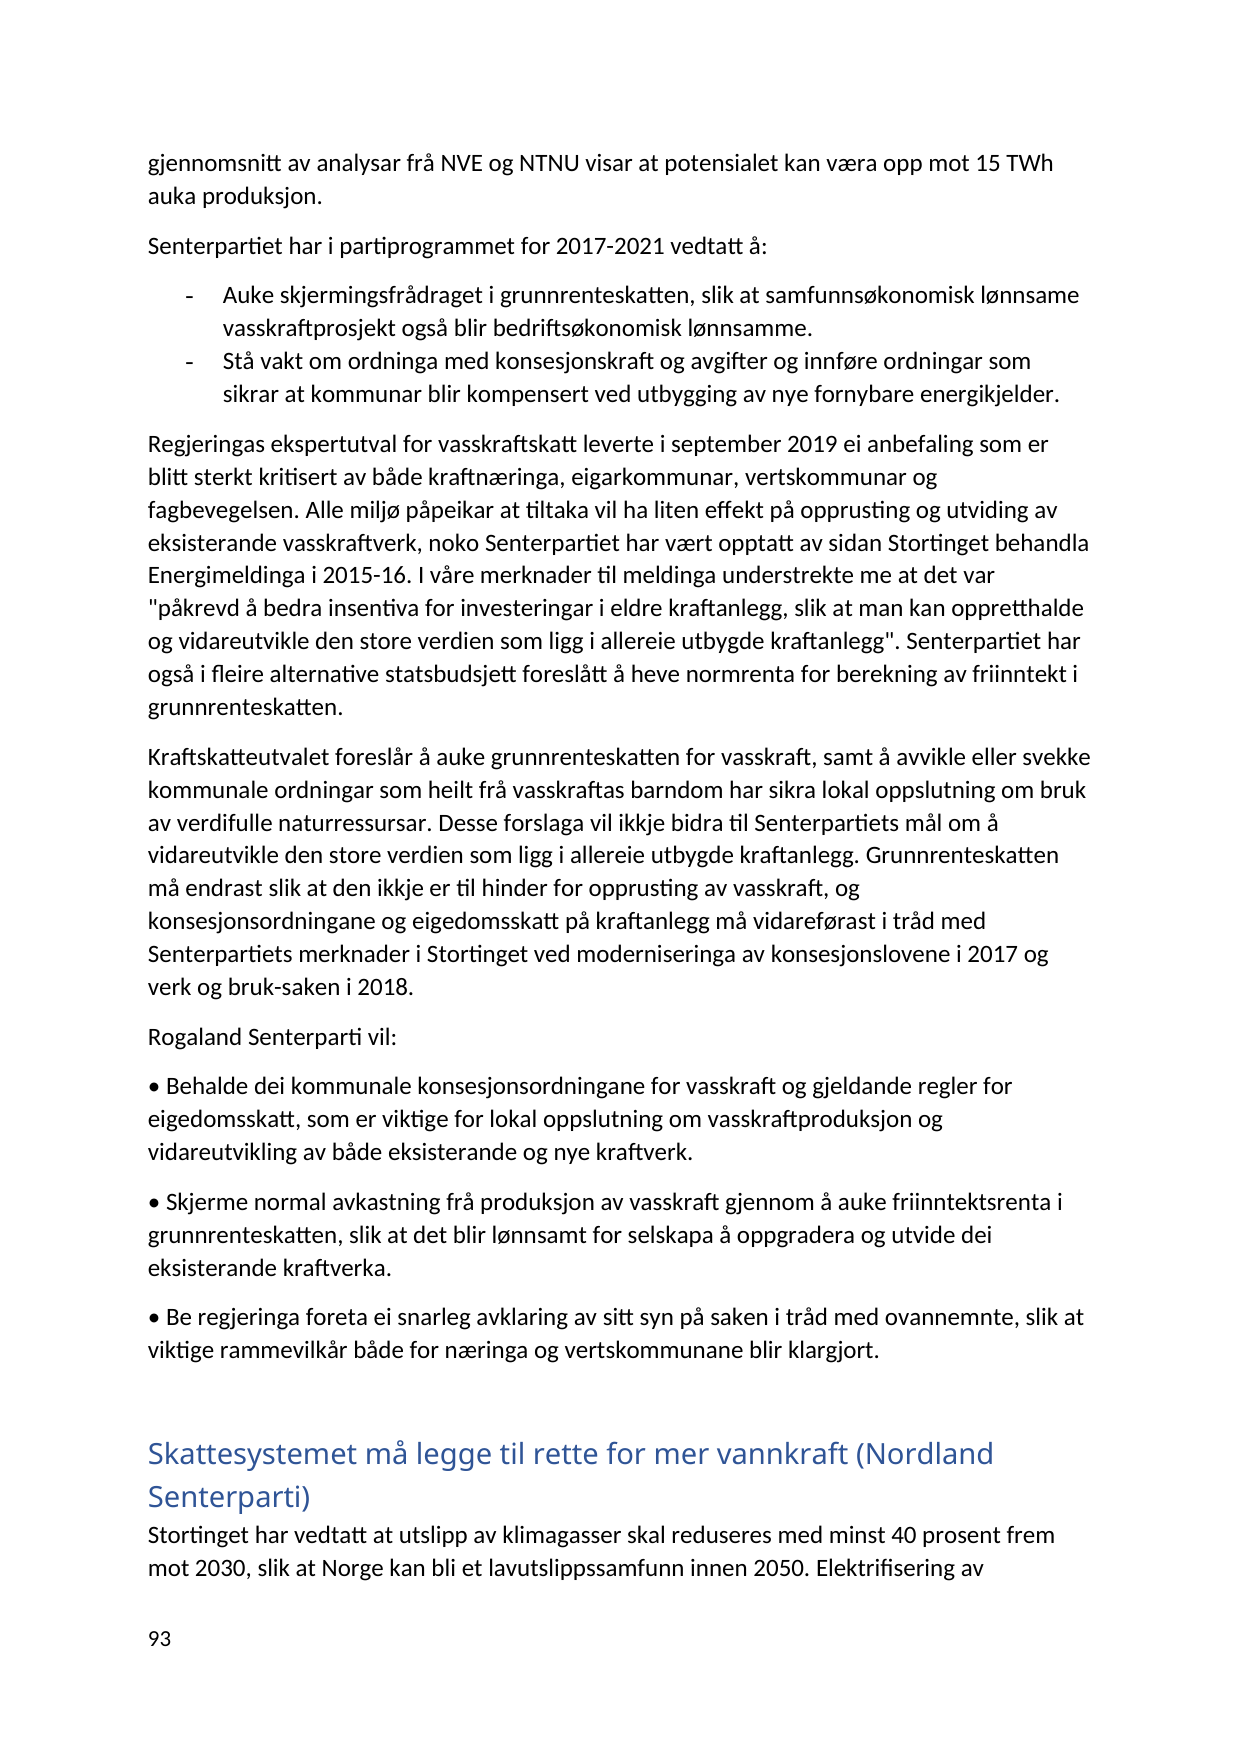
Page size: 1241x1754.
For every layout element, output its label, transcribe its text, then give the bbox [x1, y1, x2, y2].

text • Skjerme normal avkastning frå produksjon av vasskraft gjennom å auke friinntektsrenta i grunnrenteskatten, slik at det blir lønnsamt for selskapa å oppgradera og utvide dei eksisterande kraftverka. [148, 1186, 1093, 1282]
text Kraftskatteutvalet foreslår å auke grunnrenteskatten for vasskraft, samt å avvikle eller svekke kommunale ordningar som heilt frå vasskraftas barndom har sikra lokal oppslutning om bruk av verdifulle naturressursar. Desse forslaga vil ikkje bidra til Senterpartiets mål om å vidareutvikle den store verdien som ligg i allereie utbygde kraftanlegg. Grunnrenteskatten må endrast slik at den ikkje er til hinder for opprusting av vasskraft, og konsesjonsordningane og eigedomsskatt på kraftanlegg må vidareførast i tråd med Senterpartiets merknader i Stortinget ved moderniseringa av konsesjonslovene i 2017 og verk og bruk-saken i 2018. [148, 741, 1093, 1002]
subtitle Skattesystemet må legge til rette for mer vannkraft (Nordland Senterparti) [148, 1433, 1093, 1516]
text • Behalde dei kommunale konsesjonsordningane for vasskraft og gjeldande regler for eigedomsskatt, som er viktige for lokal oppslutning om vasskraftproduksjon og vidareutvikling av både eksisterande og nye kraftverk. [148, 1071, 1093, 1167]
text Rogaland Senterparti vil: [148, 1021, 1093, 1051]
text Senterpartiet har i partiprogrammet for 2017-2021 vedtatt å: [148, 230, 1093, 261]
text • Be regjeringa foreta ei snarleg avklaring av sitt syn på saken i tråd med ovannemnte, slik at viktige rammevilkår både for næringa og vertskommunane blir klargjort. [148, 1301, 1093, 1365]
text Regjeringas ekspertutval for vasskraftskatt leverte i september 2019 ei anbefaling som er blitt sterkt kritisert av både kraftnæringa, eigarkommunar, vertskommunar og fagbevegelsen. Alle miljø påpeikar at tiltaka vil ha liten effekt på opprusting og utviding av eksisterande vasskraftverk, noko Senterpartiet har vært opptatt av sidan Stortinget behandla Energimeldinga i 2015-16. I våre merknader til meldinga understrekte me at det var "påkrevd å bedra insentiva for investeringar i eldre kraftanlegg, slik at man kan oppretthalde og vidareutvikle den store verdien som ligg i allereie utbygde kraftanlegg". Senterpartiet har også i fleire alternative statsbudsjett foreslått å heve normrenta for berekning av friinntekt i grunnrenteskatten. [148, 428, 1093, 722]
list Stå vakt om ordninga med konsesjonskraft og avgifter og innføre ordningar som sikrar at kommunar blir kompensert ved utbygging av nye fornybare energikjelder. [185, 346, 1093, 409]
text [148, 148, 1093, 211]
list Auke skjermingsfrådraget i grunnrenteskatten, slik at samfunnsøkonomisk lønnsame vasskraftprosjekt også blir bedriftsøkonomisk lønnsamme. [185, 280, 1093, 343]
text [148, 1519, 1093, 1582]
